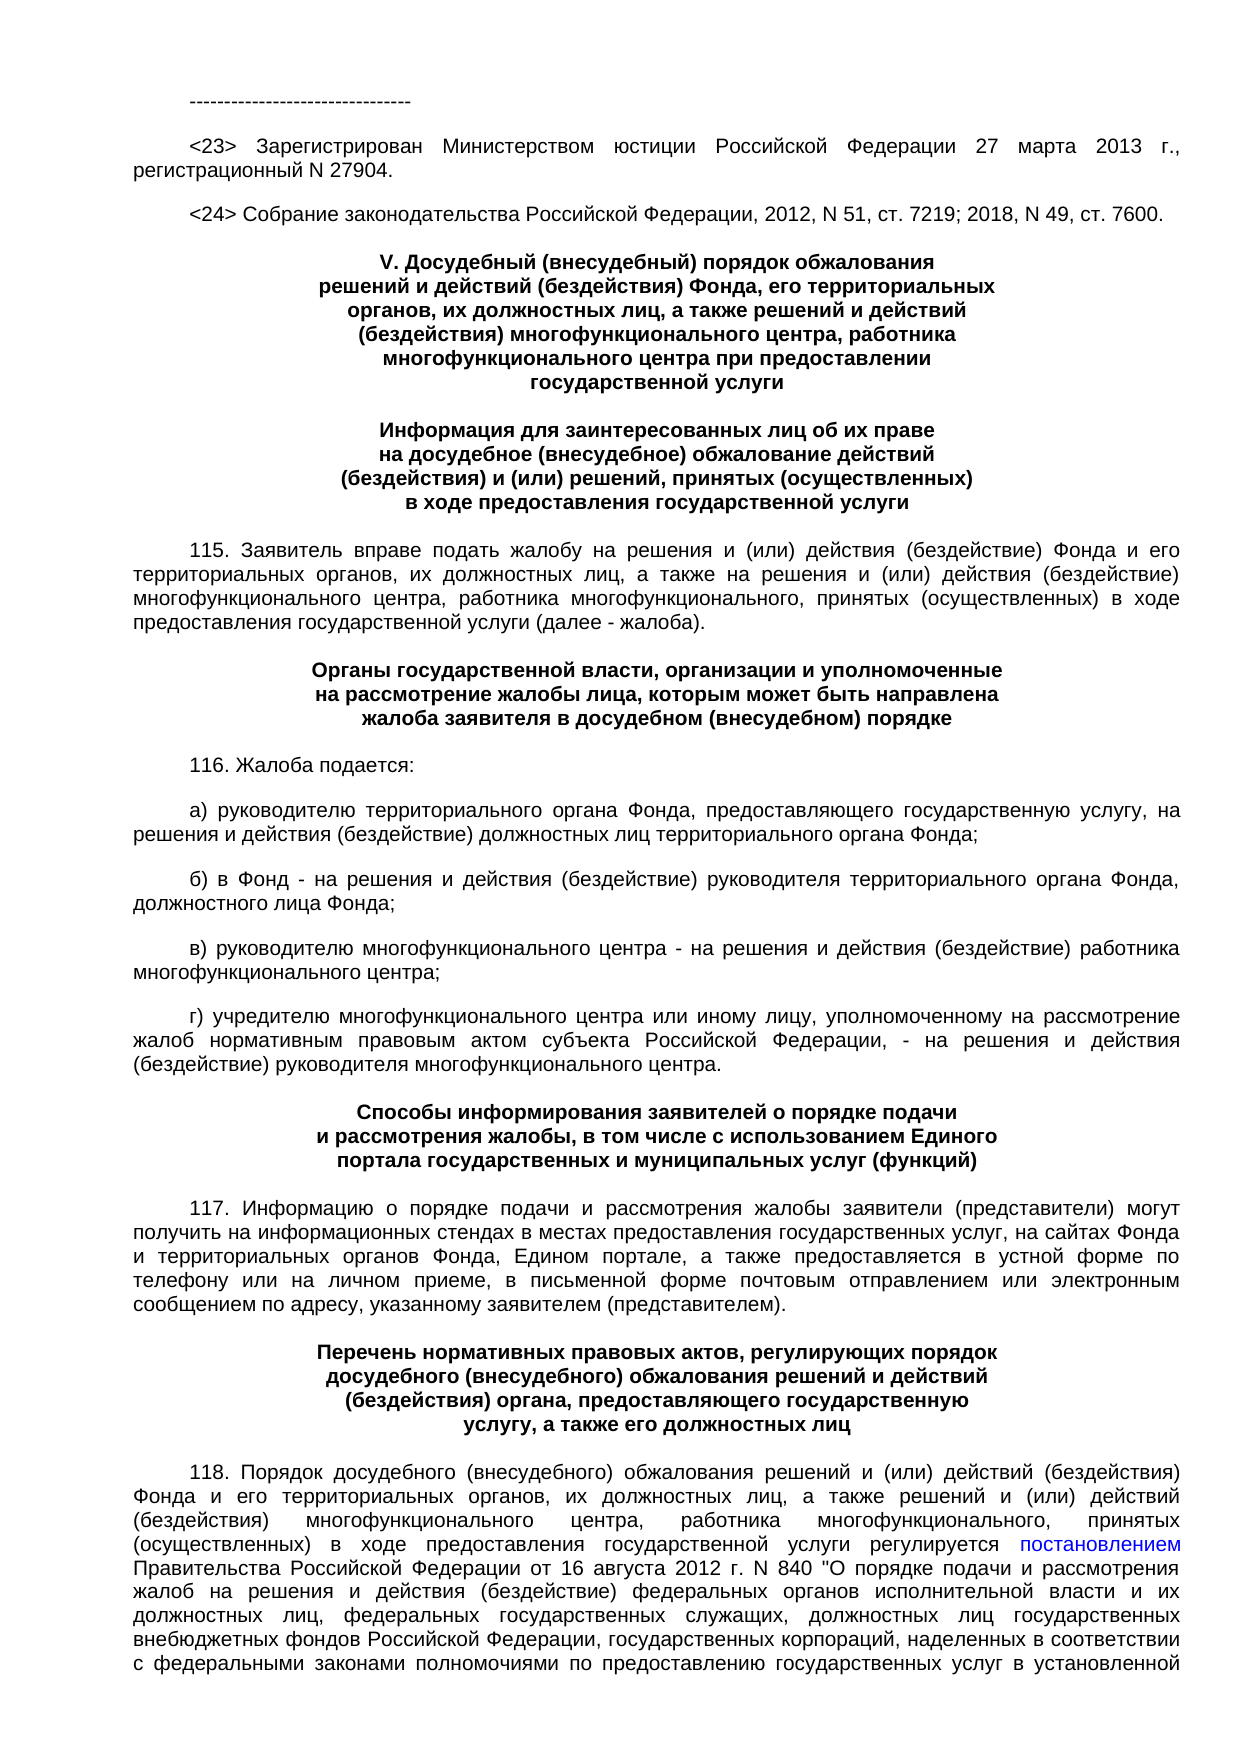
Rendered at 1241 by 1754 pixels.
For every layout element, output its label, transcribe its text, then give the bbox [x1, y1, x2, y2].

title многофункционального центра при предоставлении [133, 346, 1181, 370]
title услугу, а также его должностных лиц [133, 1412, 1181, 1436]
text 117. Информацию о порядке подачи и рассмотрения жалобы заявители (представители) могут получить на информационных стендах в местах предоставления государственных услуг, на сайтах Фонда и территориальных органов Фонда, Едином портале, а также предоставляется в устной форме по телефону или на личном приеме, в письменной форме почтовым отправлением или электронным сообщением по адресу, указанному заявителем (представителем). [133, 1196, 1181, 1316]
title Способы информирования заявителей о порядке подачи [133, 1100, 1181, 1124]
title на досудебное (внесудебное) обжалование действий [133, 442, 1181, 466]
title (бездействия) многофункционального центра, работника [133, 322, 1181, 346]
title Органы государственной власти, организации и уполномоченные [133, 657, 1181, 681]
title на рассмотрение жалобы лица, которым может быть направлена [133, 681, 1181, 705]
title (бездействия) органа, предоставляющего государственную [133, 1388, 1181, 1412]
text <23> Зарегистрирован Министерством юстиции Российской Федерации 27 марта 2013 г., регистрационный N 27904. [133, 133, 1181, 181]
text 116. Жалоба подается: [133, 753, 1181, 777]
title и рассмотрения жалобы, в том числе с использованием Единого [133, 1124, 1181, 1148]
title портала государственных и муниципальных услуг (функций) [133, 1148, 1181, 1172]
title в ходе предоставления государственной услуги [133, 490, 1181, 514]
text г) учредителю многофункционального центра или иному лицу, уполномоченному на рассмотрение жалоб нормативным правовым актом субъекта Российской Федерации, - на решения и действия (бездействие) руководителя многофункционального центра. [133, 1004, 1181, 1076]
title решений и действий (бездействия) Фонда, его территориальных [133, 274, 1181, 298]
title досудебного (внесудебного) обжалования решений и действий [133, 1364, 1181, 1388]
title органов, их должностных лиц, а также решений и действий [133, 298, 1181, 322]
text а) руководителю территориального органа Фонда, предоставляющего государственную услугу, на решения и действия (бездействие) должностных лиц территориального органа Фонда; [133, 798, 1181, 846]
title V. Досудебный (внесудебный) порядок обжалования [133, 250, 1181, 274]
text б) в Фонд - на решения и действия (бездействие) руководителя территориального органа Фонда, должностного лица Фонда; [133, 867, 1181, 915]
title жалоба заявителя в досудебном (внесудебном) порядке [133, 705, 1181, 729]
title Информация для заинтересованных лиц об их праве [133, 418, 1181, 442]
text -------------------------------- [133, 89, 1181, 113]
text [133, 1459, 1181, 1675]
title Перечень нормативных правовых актов, регулирующих порядок [133, 1340, 1181, 1364]
text в) руководителю многофункционального центра - на решения и действия (бездействие) работника многофункционального центра; [133, 936, 1181, 983]
title (бездействия) и (или) решений, принятых (осуществленных) [133, 466, 1181, 490]
text <24> Собрание законодательства Российской Федерации, 2012, N 51, ст. 7219; 2018, N 49, ст. 7600. [133, 202, 1181, 226]
text 115. Заявитель вправе подать жалобу на решения и (или) действия (бездействие) Фонда и его территориальных органов, их должностных лиц, а также на решения и (или) действия (бездействие) многофункционального центра, работника многофункционального, принятых (осуществленных) в ходе предоставления государственной услуги (далее - жалоба). [133, 538, 1181, 633]
title государственной услуги [133, 370, 1181, 394]
